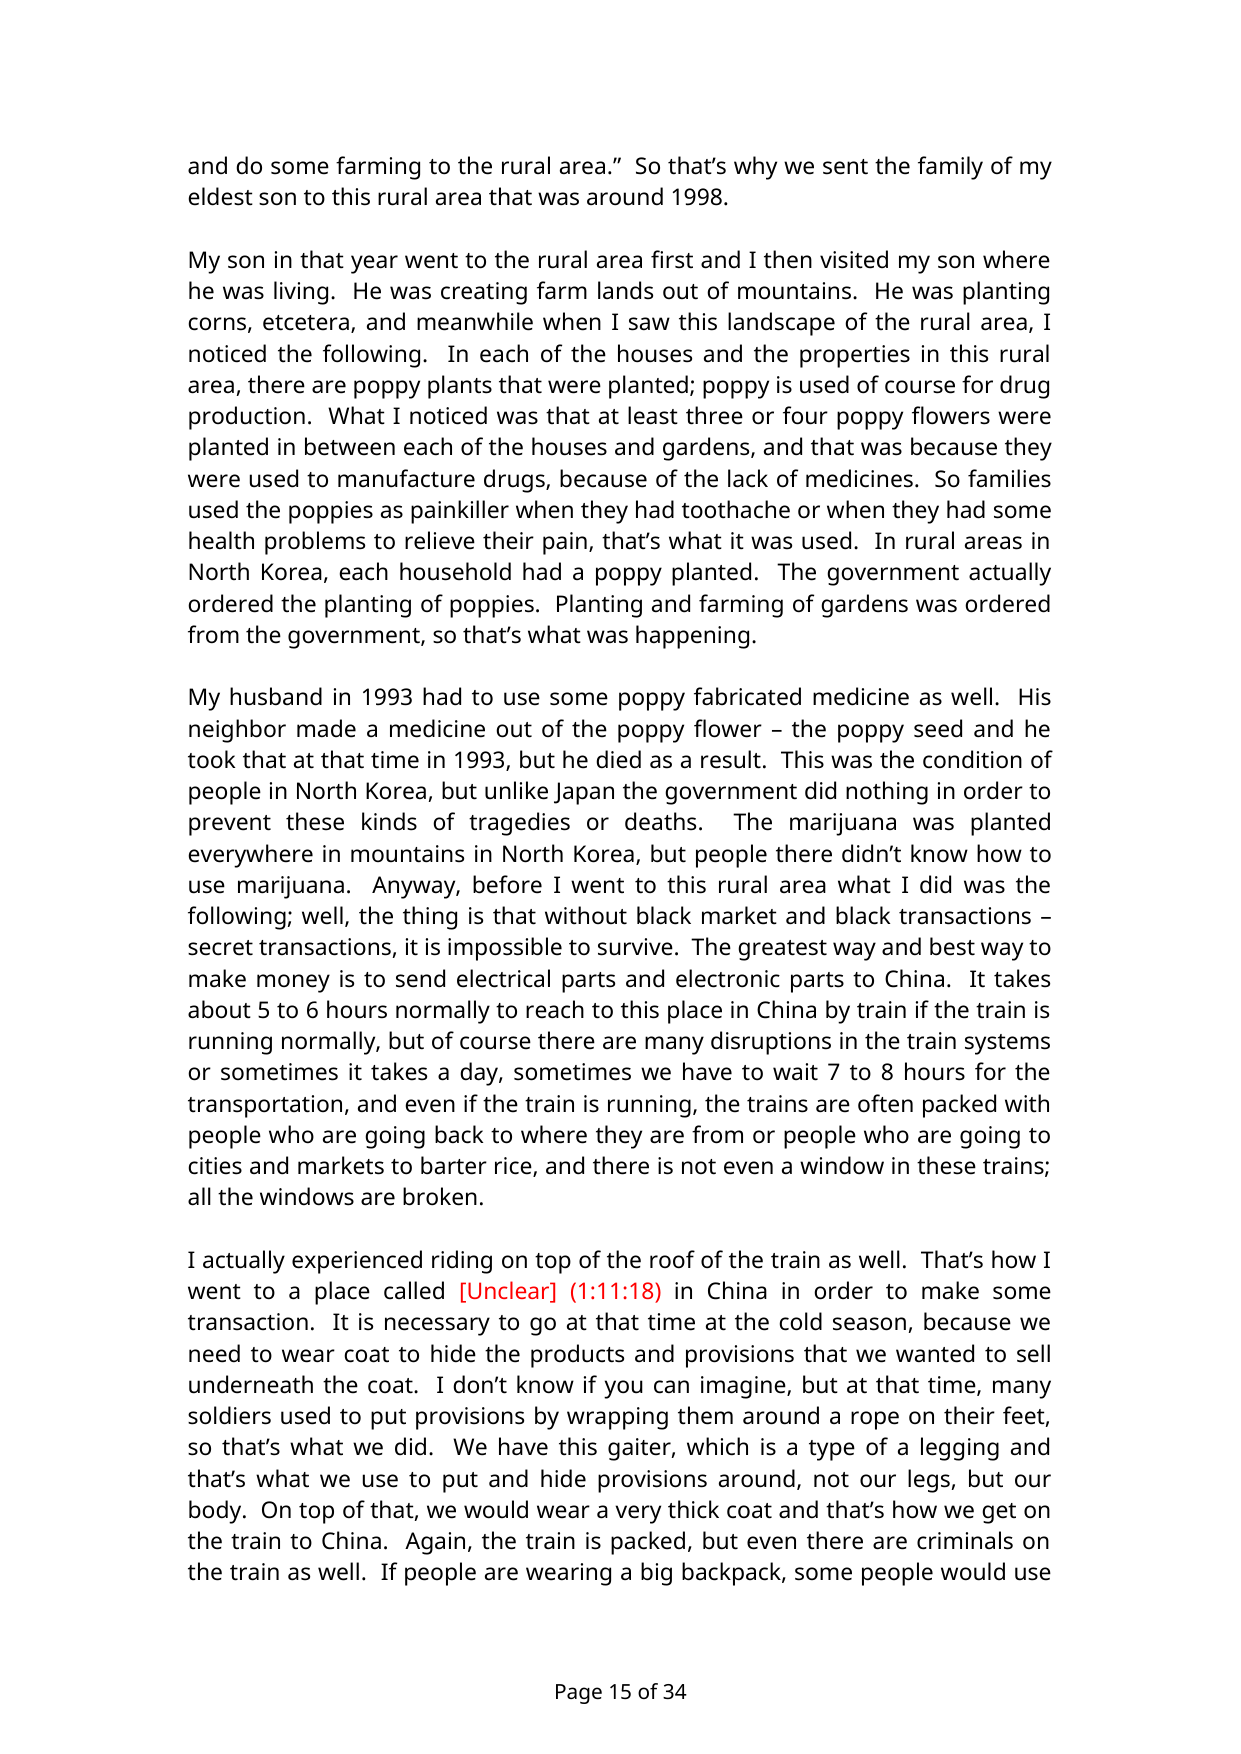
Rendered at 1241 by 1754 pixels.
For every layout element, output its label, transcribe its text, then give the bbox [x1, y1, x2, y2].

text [187, 150, 1053, 212]
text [187, 1244, 1053, 1587]
text My husband in 1993 had to use some poppy fabricated medicine as well. His neighbor made a medicine out of the poppy flower – the poppy seed and he took that at that time in 1993, but he died as a result. This was the condition of people in North Korea, but unlike Japan the government did nothing in order to prevent these kinds of tragedies or deaths. The marijuana was planted everywhere in mountains in North Korea, but people there didn’t know how to use marijuana. Anyway, before I went to this rural area what I did was the following; well, the thing is that without black market and black transactions – secret transactions, it is impossible to survive. The greatest way and best way to make money is to send electrical parts and electronic parts to China. It takes about 5 to 6 hours normally to reach to this place in China by train if the train is running normally, but of course there are many disruptions in the train systems or sometimes it takes a day, sometimes we have to wait 7 to 8 hours for the transportation, and even if the train is running, the trains are often packed with people who are going back to where they are from or people who are going to cities and markets to barter rice, and there is not even a window in these trains; all the windows are broken. [187, 681, 1053, 1212]
text My son in that year went to the rural area first and I then visited my son where he was living. He was creating farm lands out of mountains. He was planting corns, etcetera, and meanwhile when I saw this landscape of the rural area, I noticed the following. In each of the houses and the properties in this rural area, there are poppy plants that were planted; poppy is used of course for drug production. What I noticed was that at least three or four poppy flowers were planted in between each of the houses and gardens, and that was because they were used to manufacture drugs, because of the lack of medicines. So families used the poppies as painkiller when they had toothache or when they had some health problems to relieve their pain, that’s what it was used. In rural areas in North Korea, each household had a poppy planted. The government actually ordered the planting of poppies. Planting and farming of gardens was ordered from the government, so that’s what was happening. [187, 244, 1053, 650]
